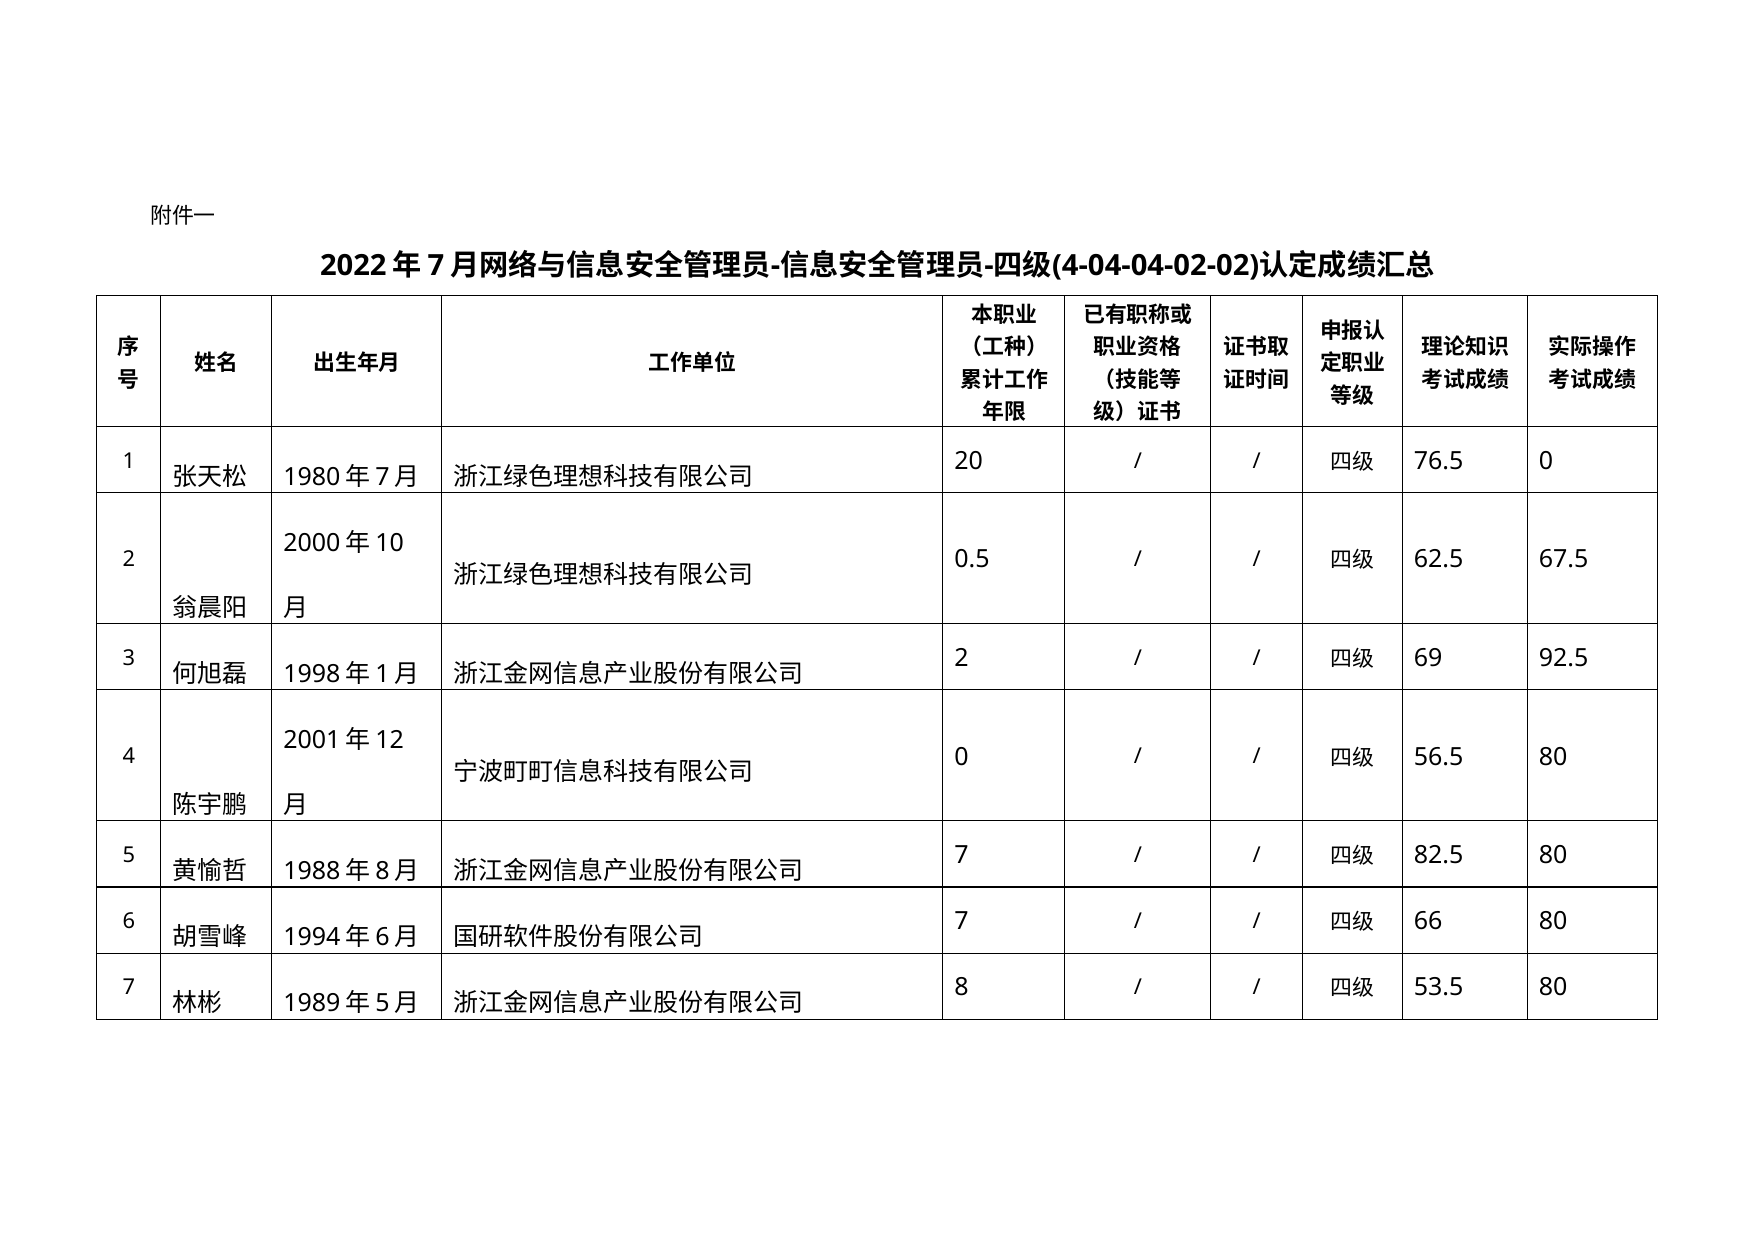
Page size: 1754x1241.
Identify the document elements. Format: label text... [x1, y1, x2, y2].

table_cell 四级 [1303, 954, 1402, 1018]
table_cell / [1211, 624, 1302, 689]
table_cell 浙江绿色理想科技有限公司 [442, 493, 942, 623]
table_header 实际操作考试成绩 [1528, 296, 1657, 426]
table_cell / [1065, 427, 1210, 492]
table_cell 80 [1528, 888, 1657, 952]
table_cell / [1065, 624, 1210, 689]
table_cell 国研软件股份有限公司 [442, 888, 942, 952]
table_cell 1 [97, 427, 160, 492]
table_cell 7 [97, 954, 160, 1018]
table_header 出生年月 [272, 296, 441, 426]
table_cell 80 [1528, 690, 1657, 820]
table_cell 2 [97, 493, 160, 623]
table_cell 0 [1528, 427, 1657, 492]
table_cell 林彬 [161, 954, 271, 1018]
table_cell 1998年1月 [272, 624, 441, 689]
table_cell 2 [943, 624, 1064, 689]
table_header 理论知识考试成绩 [1403, 296, 1527, 426]
table_cell 1980年7月 [272, 427, 441, 492]
table_cell 陈宇鹏 [161, 690, 271, 820]
table_header 姓名 [161, 296, 271, 426]
table_cell / [1065, 821, 1210, 886]
table_header 本职业（工种）累计工作年限 [943, 296, 1064, 426]
table_cell / [1065, 954, 1210, 1018]
table_cell 1989年5月 [272, 954, 441, 1018]
table_cell 四级 [1303, 493, 1402, 623]
table_cell 0.5 [943, 493, 1064, 623]
table_cell 浙江金网信息产业股份有限公司 [442, 954, 942, 1018]
table_cell 2001年12月 [272, 690, 441, 820]
table_cell / [1211, 493, 1302, 623]
table_cell 6 [97, 888, 160, 952]
table_cell / [1211, 954, 1302, 1018]
table_cell 2000年10月 [272, 493, 441, 623]
table_cell / [1065, 493, 1210, 623]
table_cell / [1065, 888, 1210, 952]
table_cell 4 [97, 690, 160, 820]
table_cell 四级 [1303, 427, 1402, 492]
table_cell 1988年8月 [272, 821, 441, 886]
table_cell 1994年6月 [272, 888, 441, 952]
table_cell 62.5 [1403, 493, 1527, 623]
table_header 证书取证时间 [1211, 296, 1302, 426]
table_cell 80 [1528, 954, 1657, 1018]
table_cell 92.5 [1528, 624, 1657, 689]
table_cell / [1211, 690, 1302, 820]
table_cell 5 [97, 821, 160, 886]
table_cell 8 [943, 954, 1064, 1018]
table_cell 67.5 [1528, 493, 1657, 623]
table_cell 四级 [1303, 821, 1402, 886]
table_header 已有职称或职业资格（技能等级）证书 [1065, 296, 1210, 426]
text 2022年7月网络与信息安全管理员-信息安全管理员-四级(4-04-04-02-02)认定成绩汇总 [150, 230, 1604, 295]
table_cell 53.5 [1403, 954, 1527, 1018]
table_cell 张天松 [161, 427, 271, 492]
table_cell 何旭磊 [161, 624, 271, 689]
table_cell 82.5 [1403, 821, 1527, 886]
table_cell 3 [97, 624, 160, 689]
table_cell 黄愉哲 [161, 821, 271, 886]
table_cell 7 [943, 888, 1064, 952]
table_cell 浙江金网信息产业股份有限公司 [442, 624, 942, 689]
table_cell 76.5 [1403, 427, 1527, 492]
table_cell / [1065, 690, 1210, 820]
table_cell / [1211, 821, 1302, 886]
table_header 申报认定职业等级 [1303, 296, 1402, 426]
table_cell 宁波町町信息科技有限公司 [442, 690, 942, 820]
text 附件一 [150, 198, 1604, 230]
table_cell / [1211, 427, 1302, 492]
table_cell 浙江绿色理想科技有限公司 [442, 427, 942, 492]
table_cell 20 [943, 427, 1064, 492]
table_cell 四级 [1303, 624, 1402, 689]
table_cell 胡雪峰 [161, 888, 271, 952]
table_cell 80 [1528, 821, 1657, 886]
table_cell 四级 [1303, 690, 1402, 820]
table_cell 翁晨阳 [161, 493, 271, 623]
table_cell 66 [1403, 888, 1527, 952]
table_cell 56.5 [1403, 690, 1527, 820]
table_cell 7 [943, 821, 1064, 886]
table_cell 0 [943, 690, 1064, 820]
table_header 序号 [97, 296, 160, 426]
table_header 工作单位 [442, 296, 942, 426]
table_cell 69 [1403, 624, 1527, 689]
table_cell / [1211, 888, 1302, 952]
table_cell 浙江金网信息产业股份有限公司 [442, 821, 942, 886]
table_cell 四级 [1303, 888, 1402, 952]
